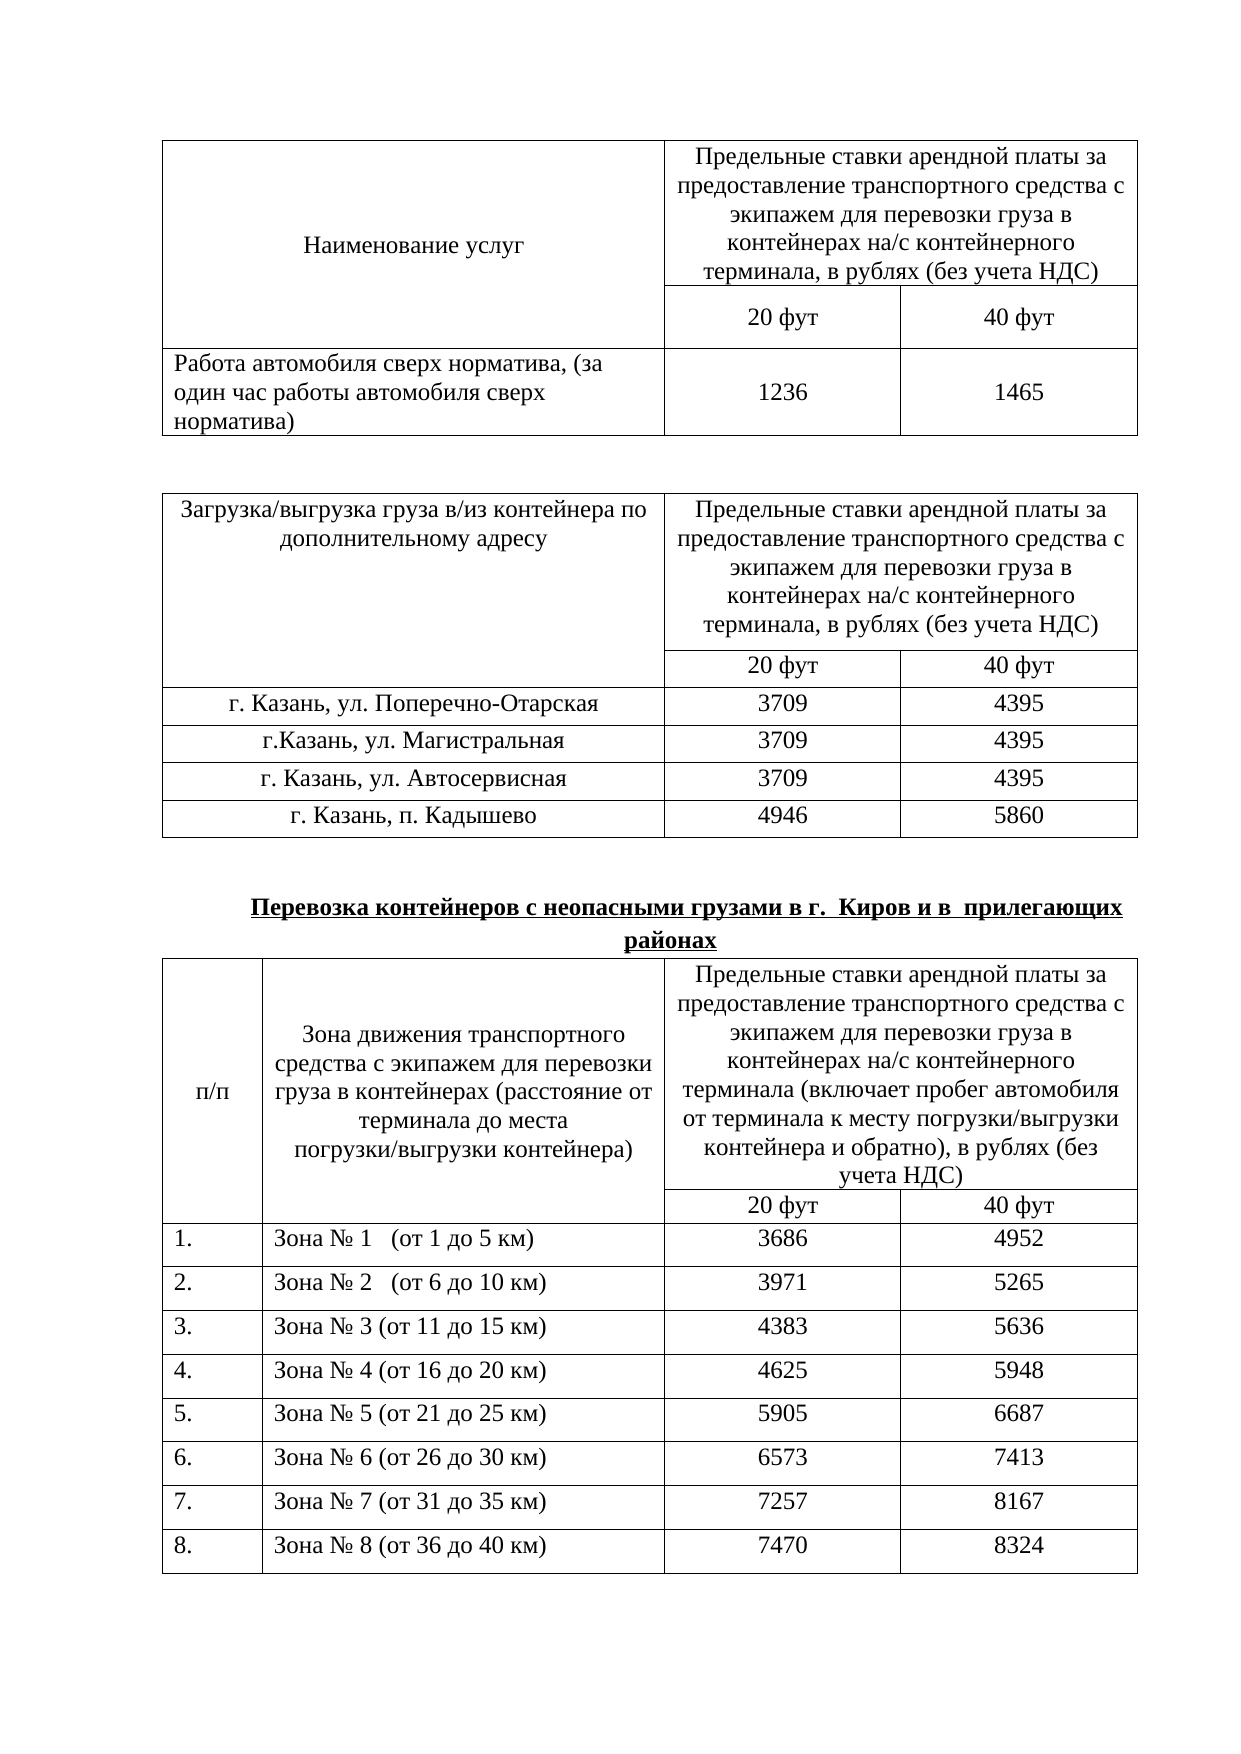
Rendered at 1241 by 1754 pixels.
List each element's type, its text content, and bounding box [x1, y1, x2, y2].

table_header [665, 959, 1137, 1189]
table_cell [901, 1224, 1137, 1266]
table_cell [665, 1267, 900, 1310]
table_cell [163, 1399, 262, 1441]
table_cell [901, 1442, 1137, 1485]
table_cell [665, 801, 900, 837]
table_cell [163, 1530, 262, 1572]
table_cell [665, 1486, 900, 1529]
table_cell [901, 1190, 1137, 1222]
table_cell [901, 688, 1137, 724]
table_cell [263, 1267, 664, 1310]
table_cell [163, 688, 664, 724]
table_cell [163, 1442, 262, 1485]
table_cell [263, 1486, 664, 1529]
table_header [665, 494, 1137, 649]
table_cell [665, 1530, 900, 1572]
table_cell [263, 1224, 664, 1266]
text Перевозка контейнеров с неопасными грузами в г. Киров и в прилегающих районах [189, 892, 1152, 954]
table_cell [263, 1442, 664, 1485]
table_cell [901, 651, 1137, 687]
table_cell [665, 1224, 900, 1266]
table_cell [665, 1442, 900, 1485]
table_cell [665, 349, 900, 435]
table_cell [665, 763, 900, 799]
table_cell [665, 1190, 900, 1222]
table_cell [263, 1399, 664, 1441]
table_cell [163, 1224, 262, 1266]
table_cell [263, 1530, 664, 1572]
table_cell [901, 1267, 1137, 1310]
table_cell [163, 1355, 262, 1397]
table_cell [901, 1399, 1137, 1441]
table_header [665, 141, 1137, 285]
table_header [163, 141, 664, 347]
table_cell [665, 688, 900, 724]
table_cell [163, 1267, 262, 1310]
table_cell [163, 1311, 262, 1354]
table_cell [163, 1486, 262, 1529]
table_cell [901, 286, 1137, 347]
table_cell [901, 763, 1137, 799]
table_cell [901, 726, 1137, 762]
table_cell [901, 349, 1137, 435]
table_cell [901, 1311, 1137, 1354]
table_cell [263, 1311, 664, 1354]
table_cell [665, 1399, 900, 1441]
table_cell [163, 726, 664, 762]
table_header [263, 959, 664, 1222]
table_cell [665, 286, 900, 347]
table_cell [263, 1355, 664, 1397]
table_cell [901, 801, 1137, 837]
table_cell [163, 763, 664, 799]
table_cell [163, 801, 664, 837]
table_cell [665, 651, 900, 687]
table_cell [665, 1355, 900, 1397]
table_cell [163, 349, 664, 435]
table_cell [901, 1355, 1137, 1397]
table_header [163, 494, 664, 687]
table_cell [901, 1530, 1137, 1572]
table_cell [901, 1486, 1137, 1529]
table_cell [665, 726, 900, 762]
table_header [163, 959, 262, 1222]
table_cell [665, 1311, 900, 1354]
